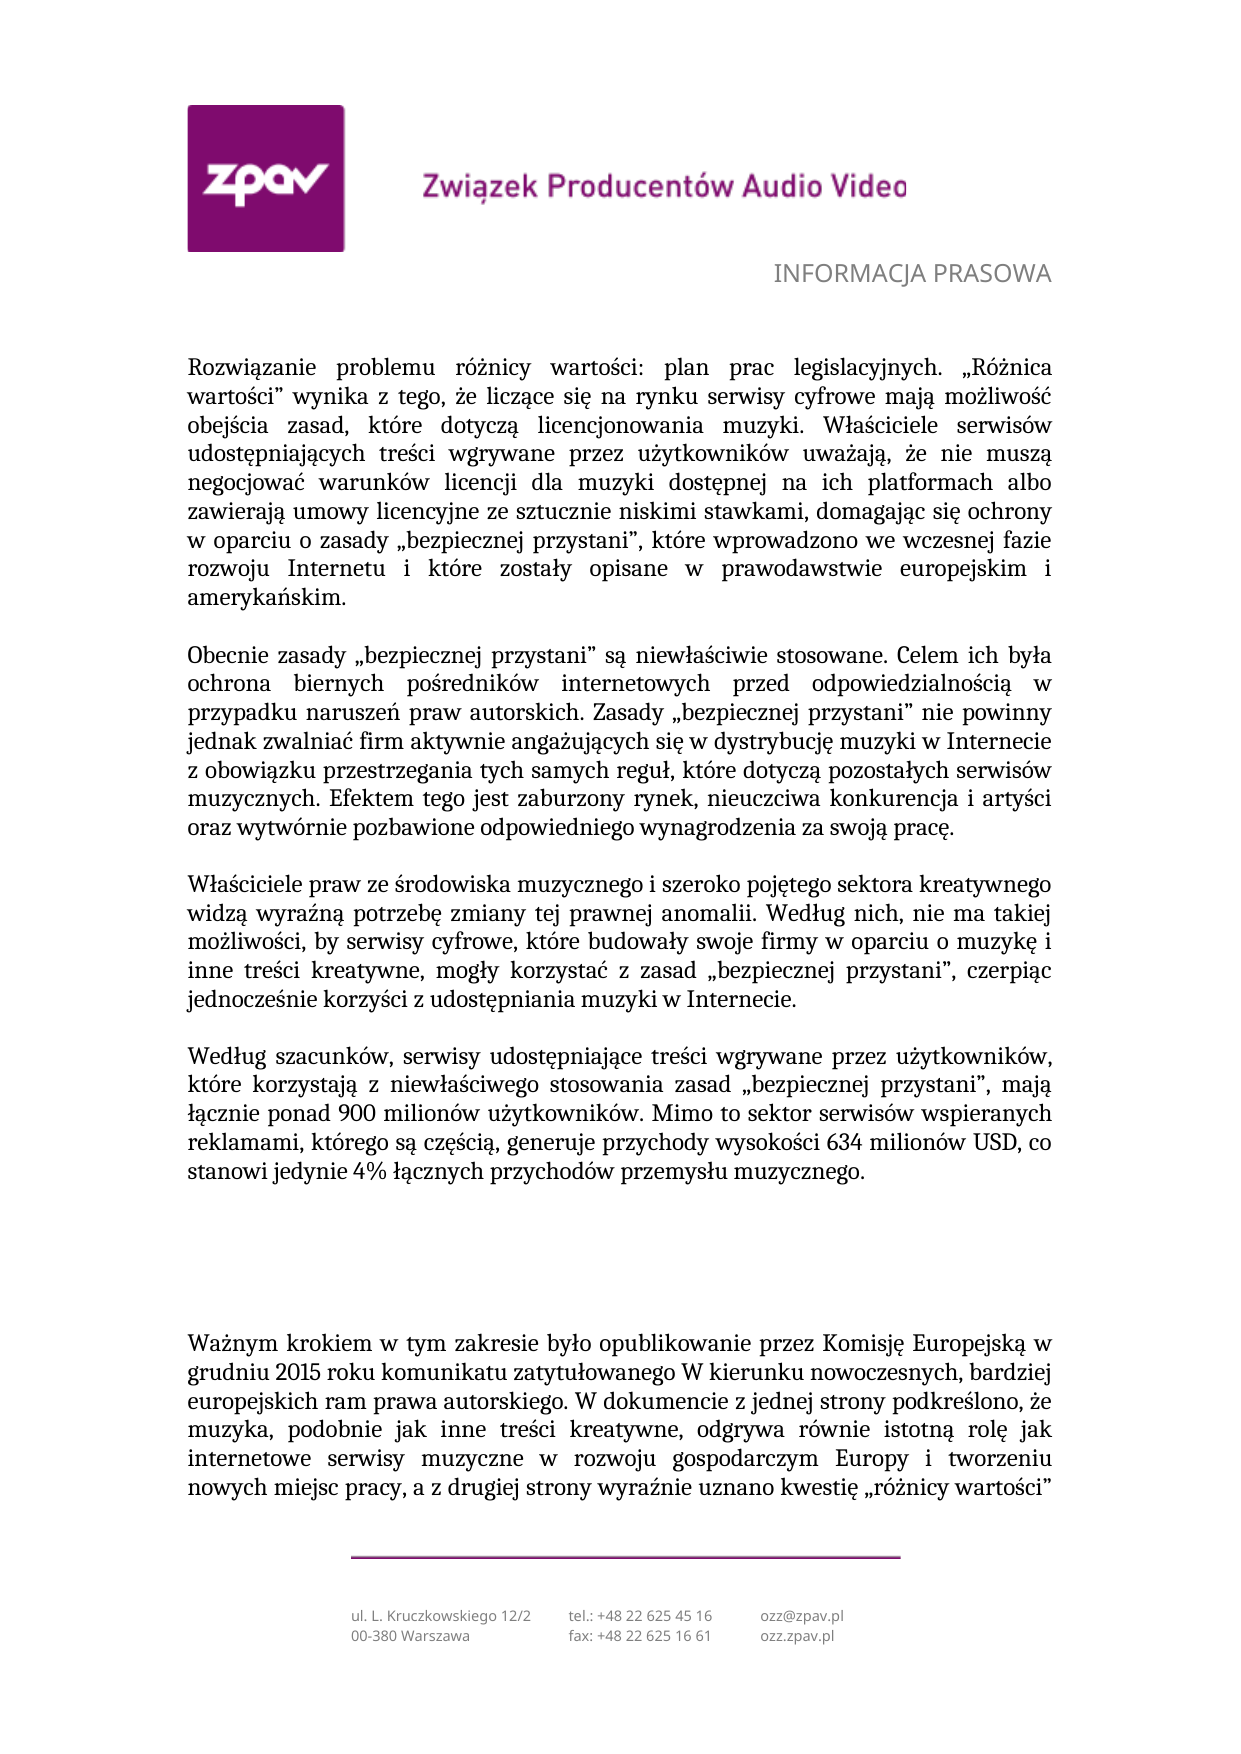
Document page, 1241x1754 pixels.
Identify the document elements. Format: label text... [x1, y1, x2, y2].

text Właściciele praw ze środowiska muzycznego i szeroko pojętego sektora kreatywnego widzą wyraźną potrzebę zmiany tej prawnej anomalii. Według nich, nie ma takiej możliwości, by serwisy cyfrowe, które budowały swoje firmy w oparciu o muzykę i inne treści kreatywne, mogły korzystać z zasad „bezpiecznej przystani”, czerpiąc jednocześnie korzyści z udostępniania muzyki w Internecie. [187, 812, 1053, 956]
text Obecnie zasady „bezpiecznej przystani” są niewłaściwie stosowane. Celem ich była ochrona biernych pośredników internetowych przed odpowiedzialnością w przypadku naruszeń praw autorskich. Zasady „bezpiecznej przystani” nie powinny jednak zwalniać firm aktywnie angażujących się w dystrybucję muzyki w Internecie z obowiązku przestrzegania tych samych reguł, które dotyczą pozostałych serwisów muzycznych. Efektem tego jest zaburzony rynek, nieuczciwa konkurencja i artyści oraz wytwórnie pozbawione odpowiedniego wynagrodzenia za swoją pracę. [187, 583, 1053, 784]
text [187, 353, 1053, 554]
text Ważnym krokiem w tym zakresie było opublikowanie przez Komisję Europejską w grudniu 2015 roku komunikatu zatytułowanego W kierunku nowoczesnych, bardziej europejskich ram prawa autorskiego. W dokumencie z jednej strony podkreślono, że muzyka, podobnie jak inne treści kreatywne, odgrywa równie istotną rolę jak internetowe serwisy muzyczne w rozwoju gospodarczym Europy i tworzeniu nowych miejsc pracy, a z drugiej strony wyraźnie uznano kwestię „różnicy wartości” za problem. Komisja Europejska zamierza przedstawić swoje pierwsze propozycje rozwiązania tego problemu w 2016 roku. [187, 1272, 1053, 1502]
text Według szacunków, serwisy udostępniające treści wgrywane przez użytkowników, które korzystają z niewłaściwego stosowania zasad „bezpiecznej przystani”, mają łącznie ponad 900 milionów użytkowników. Mimo to sektor serwisów wspieranych reklamami, którego są częścią, generuje przychody wysokości 634 milionów USD, co stanowi jedynie 4% łącznych przychodów przemysłu muzycznego. [187, 984, 1053, 1128]
